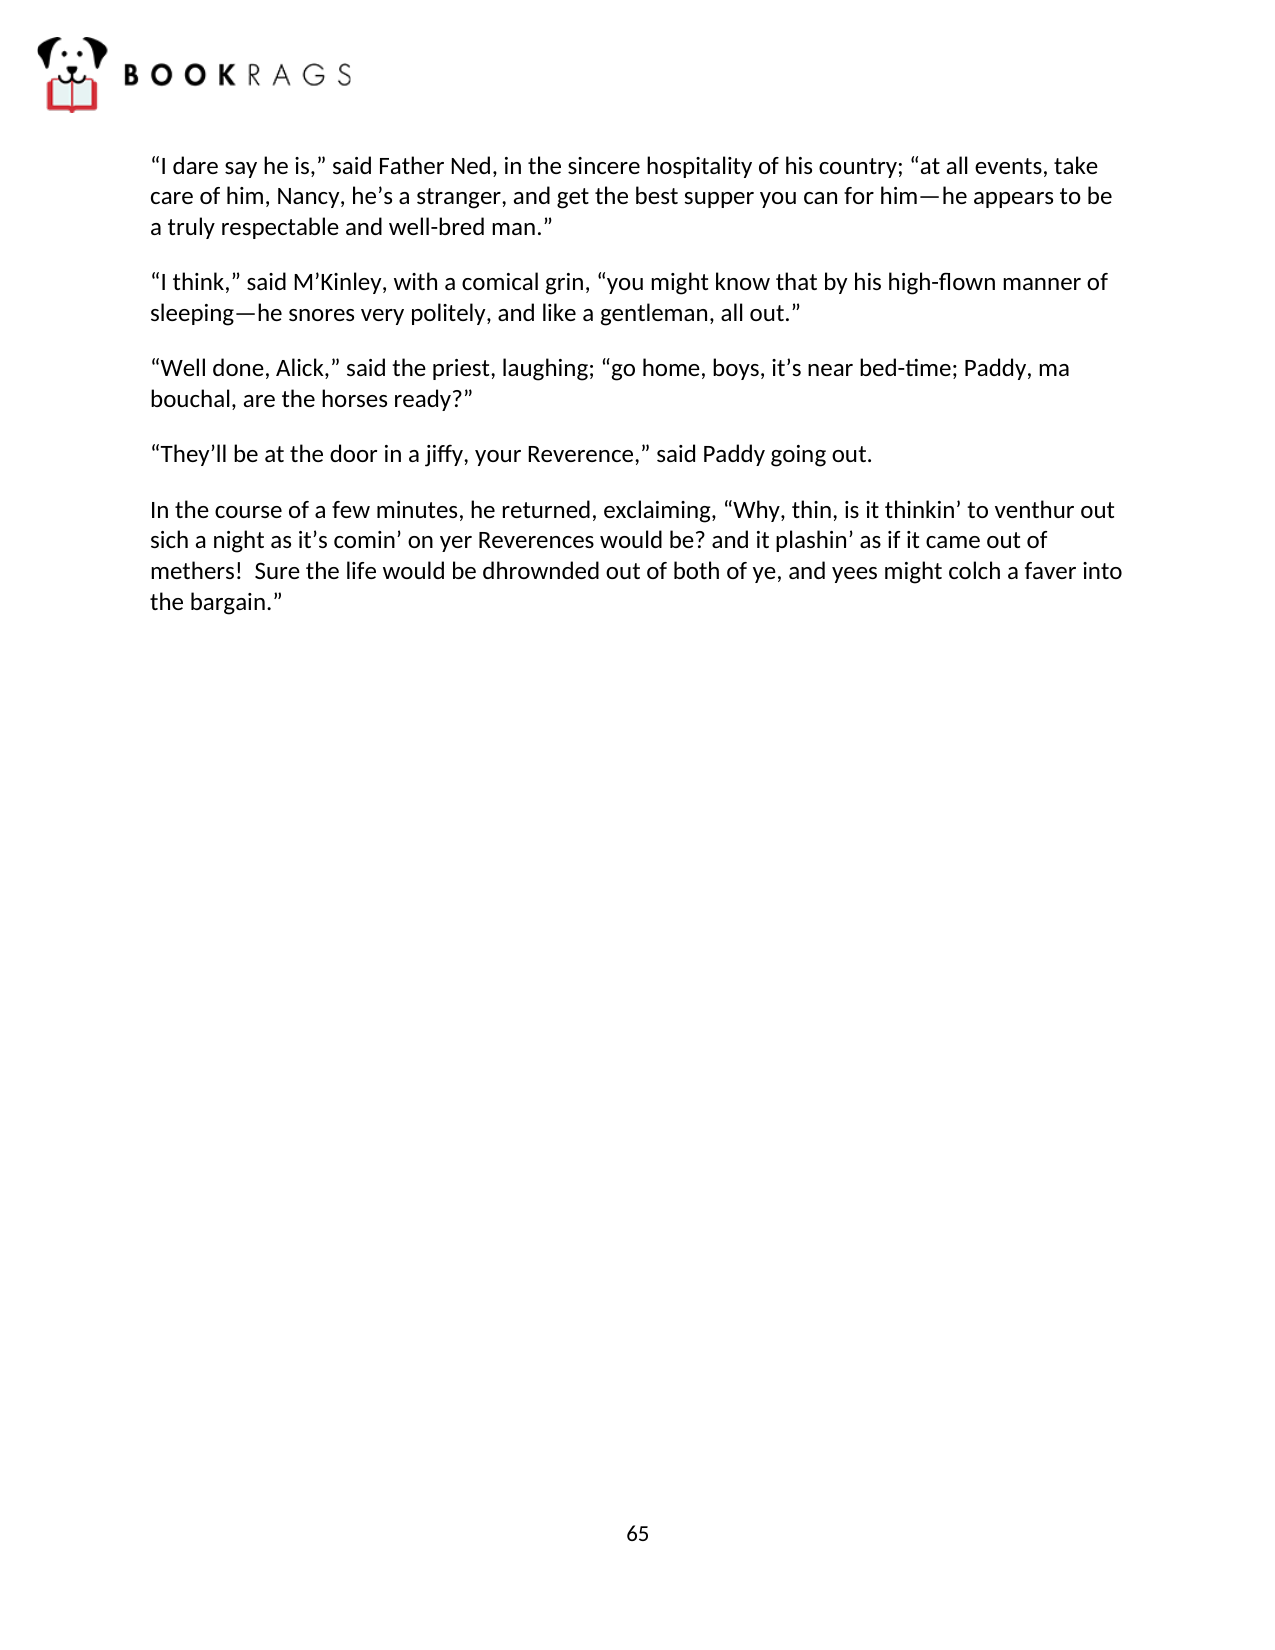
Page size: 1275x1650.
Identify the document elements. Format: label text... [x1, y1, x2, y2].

picture [37, 37, 351, 113]
text In the course of a few minutes, he returned, exclaiming, “Why, thin, is it thinkin’ to venthur out sich a night as it’s comin’ on yer Reverences would be? and it plashin’ as if it came out of methers! Sure the life would be dhrownded out of both of ye, and yees might colch a faver into the bargain.” [150, 494, 1125, 616]
text “I think,” said M’Kinley, with a comical grin, “you might know that by his high-flown manner of sleeping—­he snores very politely, and like a gentleman, all out.” [150, 267, 1125, 328]
text “Well done, Alick,” said the priest, laughing; “go home, boys, it’s near bed-time; Paddy, ma bouchal, are the horses ready?” [150, 353, 1125, 414]
text “I dare say he is,” said Father Ned, in the sincere hospitality of his country; “at all events, take care of him, Nancy, he’s a stranger, and get the best supper you can for him—­he appears to be a truly respectable and well-bred man.” [150, 150, 1125, 242]
text “They’ll be at the door in a jiffy, your Reverence,” said Paddy going out. [150, 439, 1125, 469]
